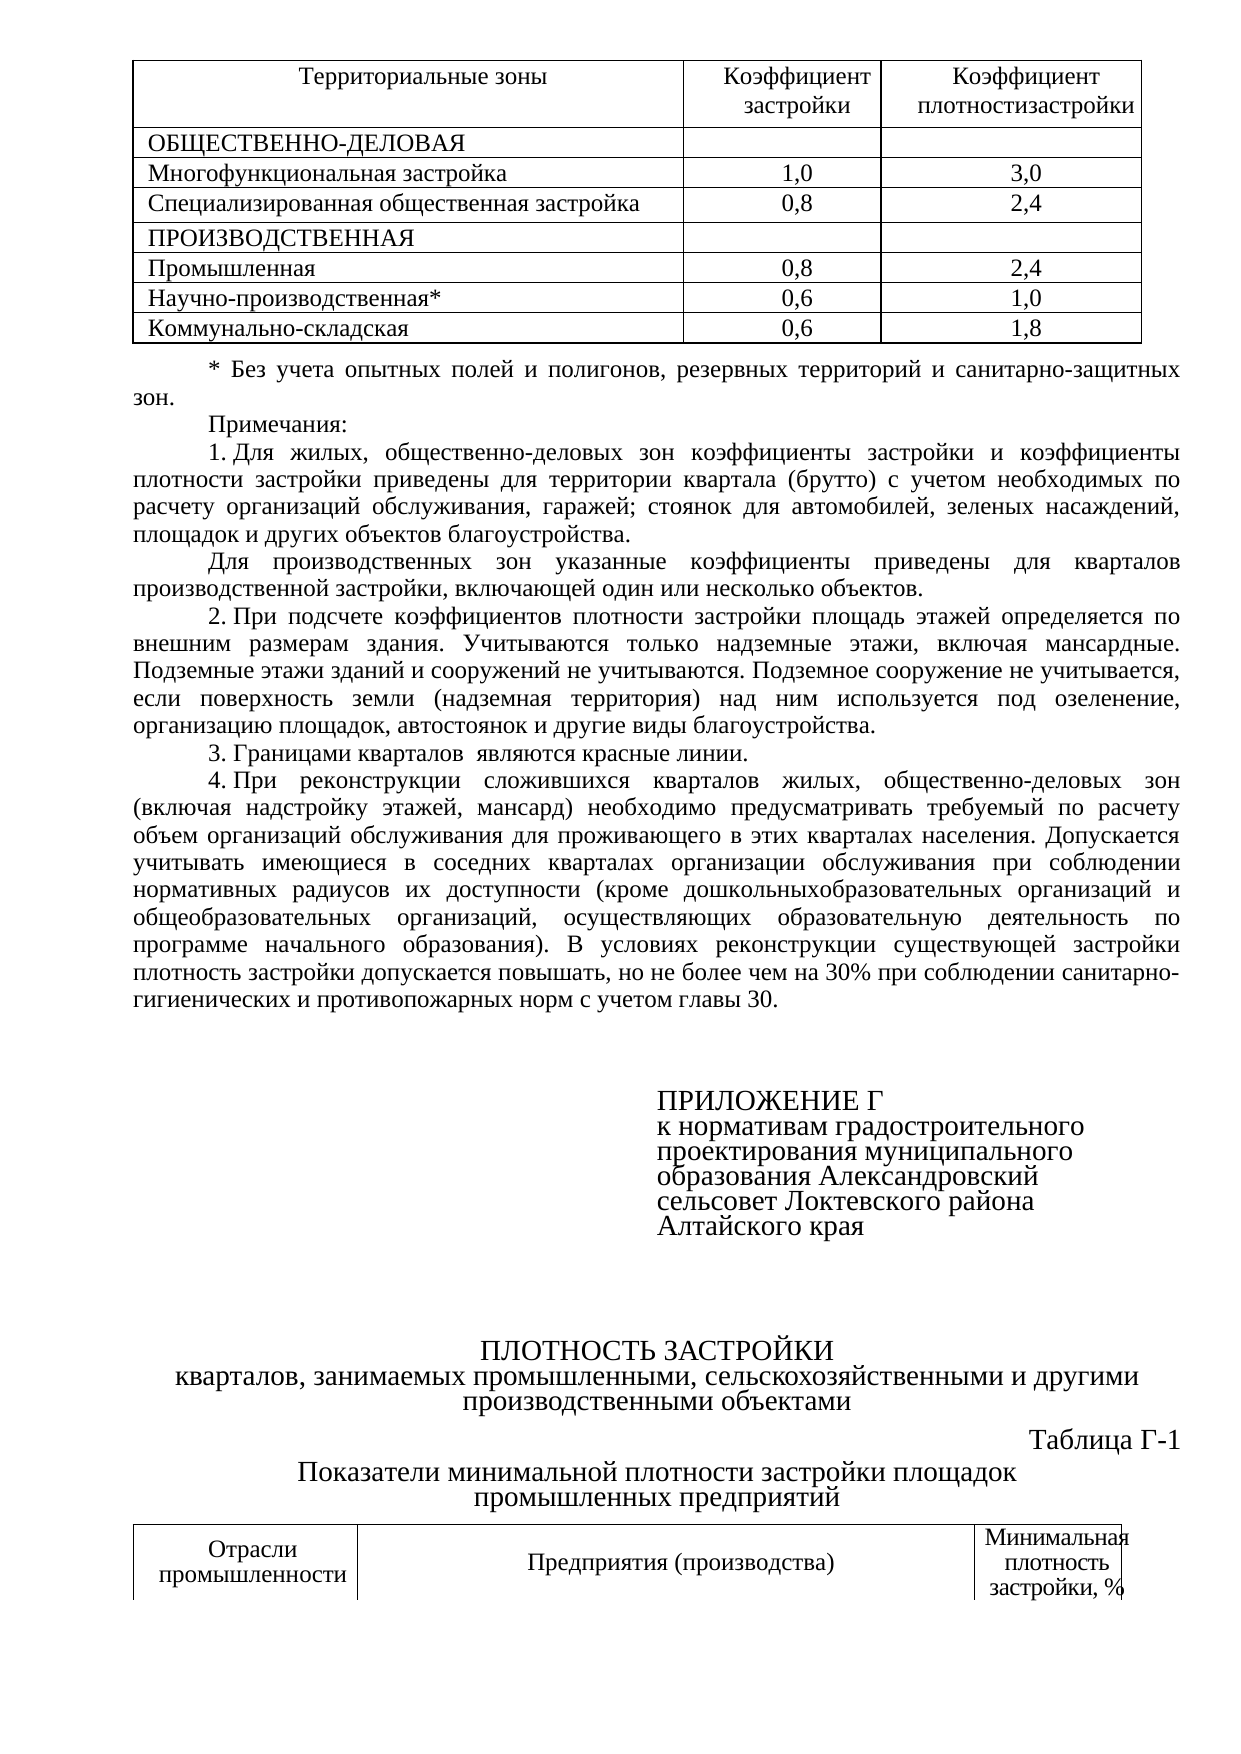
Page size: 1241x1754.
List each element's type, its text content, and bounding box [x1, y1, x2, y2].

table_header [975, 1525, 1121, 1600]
text Таблица Г-1 [133, 1422, 1181, 1456]
text Для производственных зон указанные коэффициенты приведены для кварталов производственной застройки, включающей один или несколько объектов. [133, 548, 1181, 602]
text Показатели минимальной плотности застройки площадок [133, 1462, 1181, 1487]
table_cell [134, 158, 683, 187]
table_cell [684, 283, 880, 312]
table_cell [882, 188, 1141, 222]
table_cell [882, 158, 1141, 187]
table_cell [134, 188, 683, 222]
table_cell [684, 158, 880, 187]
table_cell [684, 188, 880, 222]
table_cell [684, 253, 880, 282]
text 2. При подсчете коэффициентов плотности застройки площадь этажей определяется по внешним размерам здания. Учитываются только надземные этажи, включая мансардные. Подземные этажи зданий и сооружений не учитываются. Подземное сооружение не учитывается, если поверхность земли (надземная территория) над ним используется под озеленение, организацию площадок, автостоянок и другие виды благоустройства. [133, 602, 1181, 739]
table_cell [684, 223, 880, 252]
table_header Территориальные зоны [134, 61, 683, 127]
text промышленных предприятий [133, 1487, 1181, 1512]
text * Без учета опытных полей и полигонов, резервных территорий и санитарно-защитных зон. [133, 356, 1181, 411]
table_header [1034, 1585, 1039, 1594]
table_cell Общественно-деловая [134, 128, 683, 157]
text 3. Границами кварталов являются красные линии. [133, 739, 1181, 766]
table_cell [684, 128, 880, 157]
table_header Коэффициент застройки [684, 61, 880, 127]
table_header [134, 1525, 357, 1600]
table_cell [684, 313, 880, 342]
text 4. При реконструкции сложившихся кварталов жилых, общественно-деловых зон (включая надстройку этажей, мансард) необходимо предусматривать требуемый по расчету объем организаций обслуживания для проживающего в этих кварталах населения. Допускается учитывать имеющиеся в соседних кварталах организации обслуживания при соблюдении нормативных радиусов их доступности (кроме дошкольныхобразовательных организаций и общеобразовательных организаций, осуществляющих образовательную деятельность по программе начального образования). В условиях реконструкции существующей застройки плотность застройки допускается повышать, но не более чем на 30% при соблюдении санитарно-гигиенических и противопожарных норм с учетом главы 30. [133, 766, 1181, 1013]
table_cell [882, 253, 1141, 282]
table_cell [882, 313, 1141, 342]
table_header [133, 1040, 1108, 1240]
text 1. Для жилых, общественно-деловых зон коэффициенты застройки и коэффициенты плотности застройки приведены для территории квартала (брутто) с учетом необходимых по расчету организаций обслуживания, гаражей; стоянок для автомобилей, зеленых насаждений, площадок и других объектов благоустройства. [133, 438, 1181, 548]
table_header Коэффициент плотностизастройки [882, 61, 1141, 127]
text Примечания: [133, 411, 1181, 438]
subtitle ПЛОТНОСТЬ ЗАСТРОЙКИ [133, 1341, 1181, 1366]
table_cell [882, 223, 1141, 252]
subtitle кварталов, занимаемых промышленными, сельскохозяйственными и другими производственными объектами [133, 1366, 1181, 1416]
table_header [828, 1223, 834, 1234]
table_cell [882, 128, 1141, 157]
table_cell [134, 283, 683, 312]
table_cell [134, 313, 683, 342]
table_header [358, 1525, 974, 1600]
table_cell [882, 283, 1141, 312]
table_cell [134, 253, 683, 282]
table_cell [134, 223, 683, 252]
